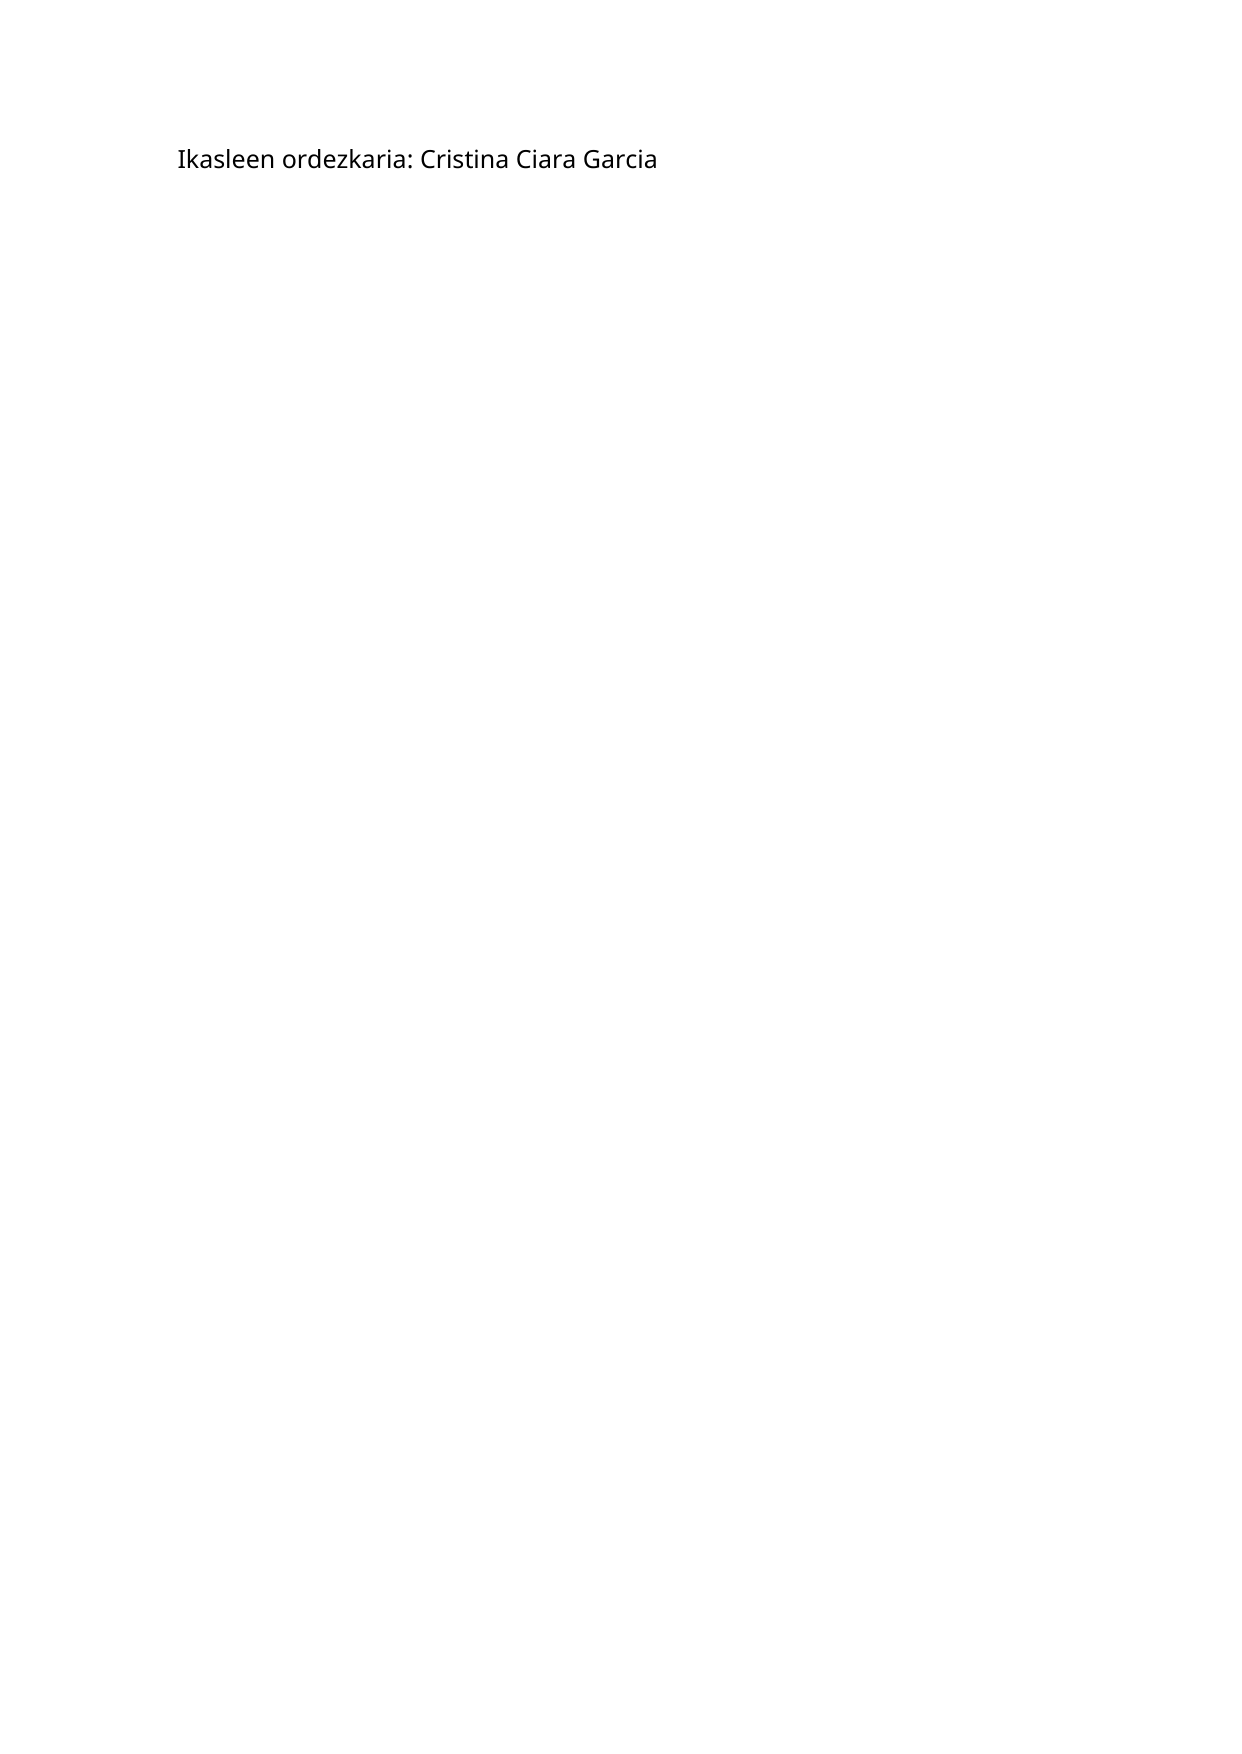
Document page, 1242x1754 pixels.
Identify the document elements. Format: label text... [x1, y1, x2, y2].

text Ikasleen ordezkaria: Cristina Ciara Garcia [177, 142, 816, 176]
